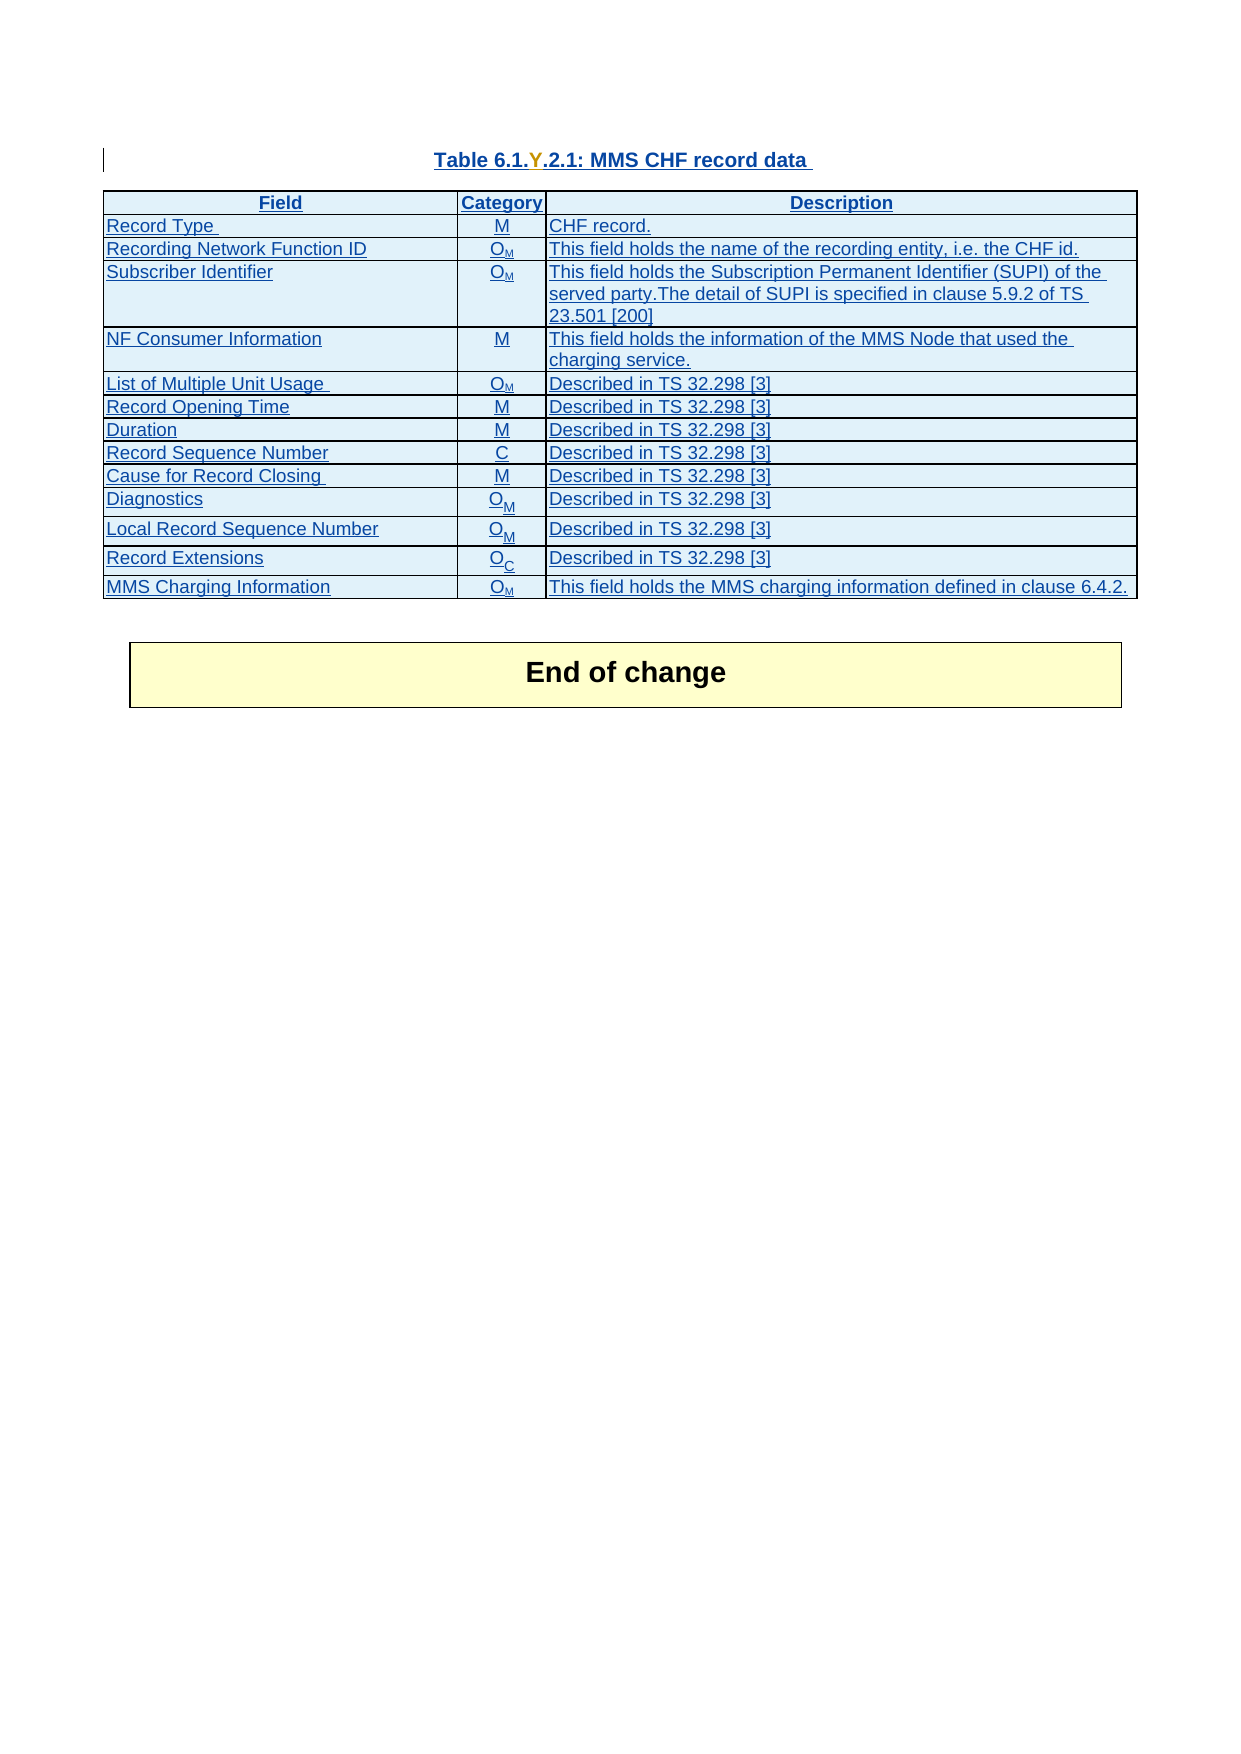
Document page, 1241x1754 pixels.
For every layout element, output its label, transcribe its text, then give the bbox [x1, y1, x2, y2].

table_header End of change [131, 643, 1121, 707]
